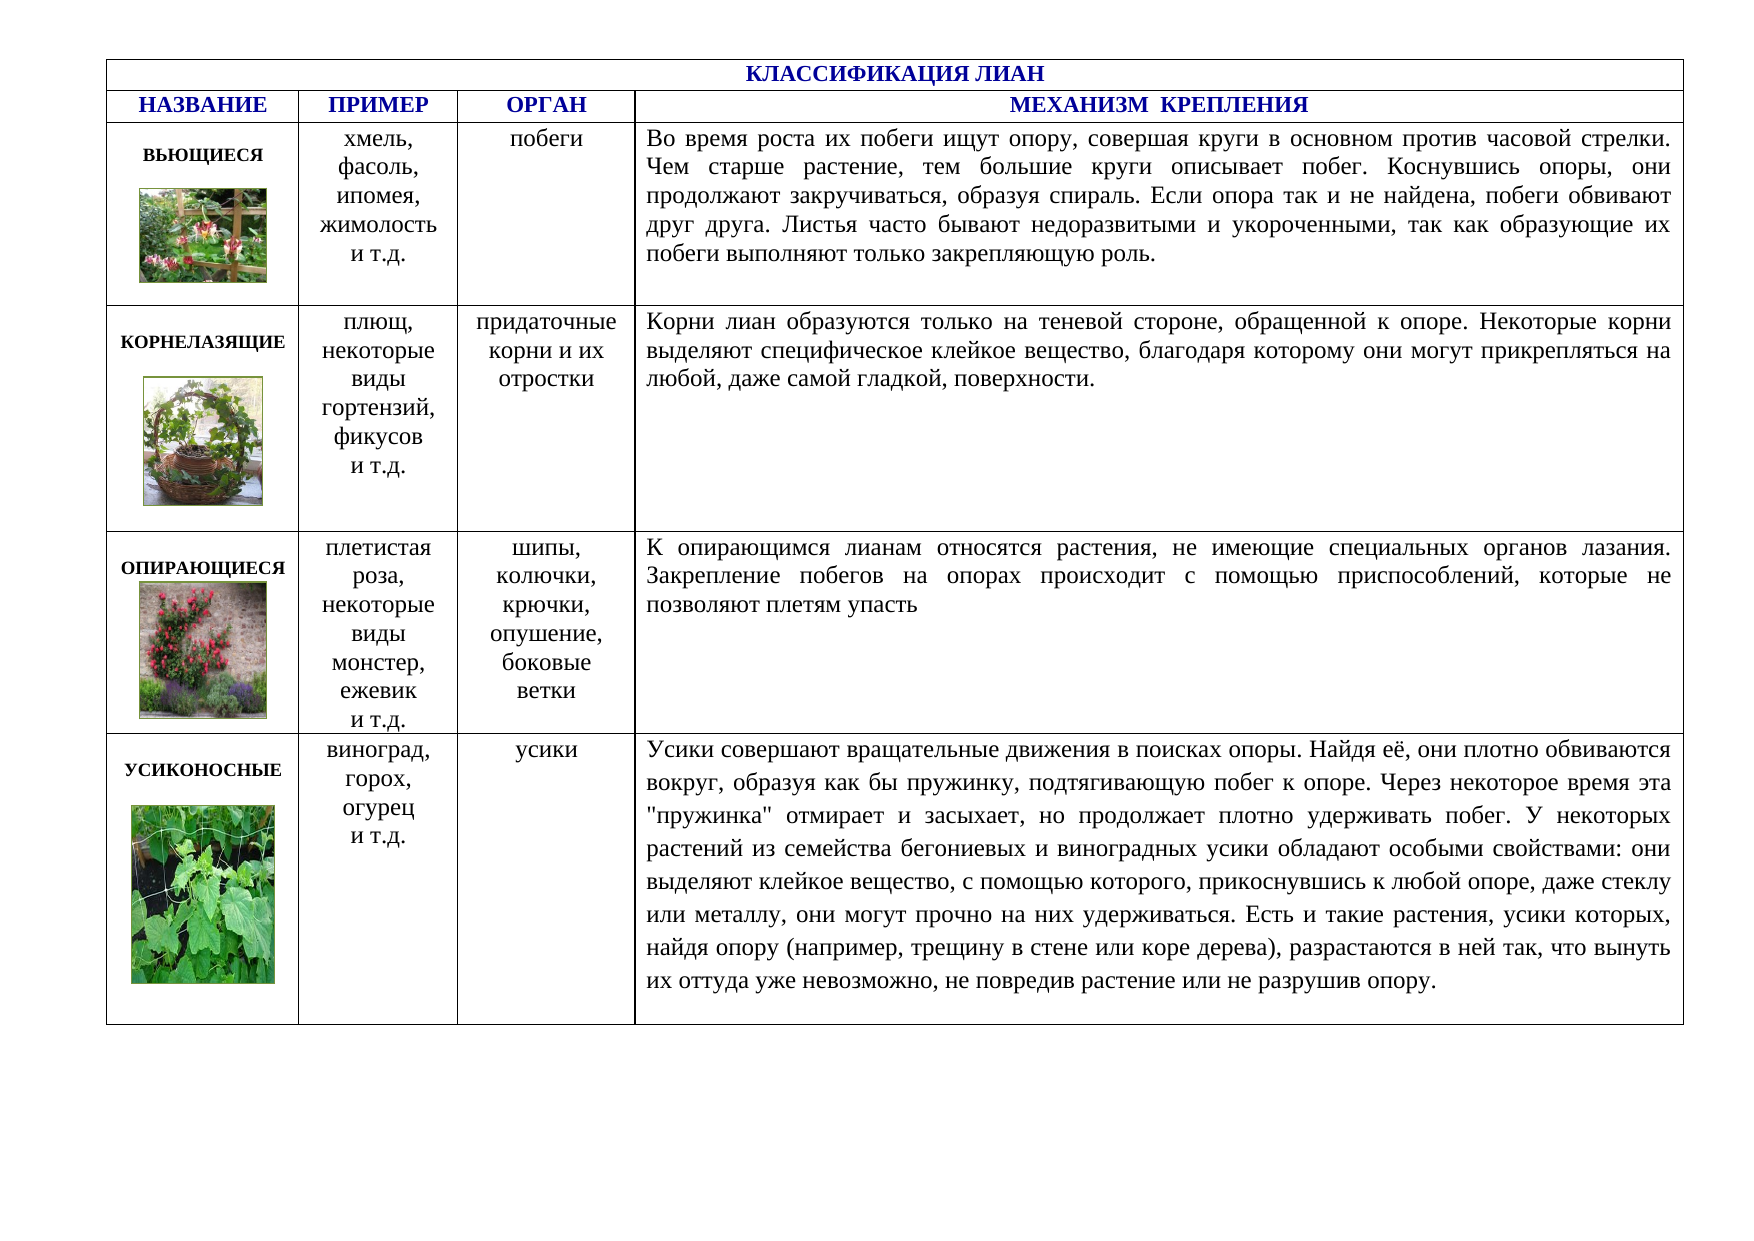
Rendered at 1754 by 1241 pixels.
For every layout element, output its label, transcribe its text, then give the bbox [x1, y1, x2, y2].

picture [144, 378, 262, 505]
table_cell усики [458, 734, 634, 1024]
picture [132, 806, 274, 983]
table_cell ВЬЮЩИЕСЯ [107, 123, 298, 305]
table_cell плющ, некоторые виды гортензий, фикусов и т.д. [299, 306, 457, 531]
table_cell ОПИРАЮЩИЕСЯ [107, 532, 298, 733]
table_cell Корни лиан образуются только на теневой стороне, обращенной к опоре. Некоторые корни выделяют специфическое клейкое вещество, благодаря которому они могут прикрепляться на любой, даже самой гладкой, поверхности. [636, 306, 1683, 531]
table_cell хмель, фасоль, ипомея, жимолость и т.д. [299, 123, 457, 305]
picture [140, 583, 266, 718]
table_cell КОРНЕЛАЗЯЩИЕ [107, 306, 298, 531]
table_cell УСИКОНОСНЫЕ [107, 734, 298, 1024]
table_cell плетистая роза, некоторые виды монстер, ежевик и т.д. [299, 532, 457, 733]
table_cell ОРГАН [458, 91, 634, 122]
table_cell придаточные корни и их отростки [458, 306, 634, 531]
table_cell виноград, горох, огурец и т.д. [299, 734, 457, 1024]
table_cell побеги [458, 123, 634, 305]
table_cell НАЗВАНИЕ [107, 91, 298, 122]
table_cell ПРИМЕР [299, 91, 457, 122]
table_header КЛАССИФИКАЦИЯ ЛИАН [107, 60, 1683, 90]
picture [140, 189, 266, 282]
table_cell Во время роста их побеги ищут опору, совершая круги в основном против часовой стрелки. Чем старше растение, тем большие круги описывает побег. Коснувшись опоры, они продолжают закручиваться, образуя спираль. Если опора так и не найдена, побеги обвивают друг друга. Листья часто бывают недоразвитыми и укороченными, так как образующие их побеги выполняют только закрепляющую роль. [636, 123, 1683, 305]
table_cell Усики совершают вращательные движения в поисках опоры. Найдя её, они плотно обвиваются вокруг, образуя как бы пружинку, подтягивающую побег к опоре. Через некоторое время эта "пружинка" отмирает и засыхает, но продолжает плотно удерживать побег. У некоторых растений из семейства бегониевых и виноградных усики обладают особыми свойствами: они выделяют клейкое вещество, с помощью которого, прикоснувшись к любой опоре, даже стеклу или металлу, они могут прочно на них удерживаться. Есть и такие растения, усики которых, найдя опору (например, трещину в стене или коре дерева), разрастаются в ней так, что вынуть их оттуда уже невозможно, не повредив растение или не разрушив опору. [636, 734, 1683, 1024]
table_cell МЕХАНИЗМ КРЕПЛЕНИЯ [636, 91, 1683, 122]
table_cell К опирающимся лианам относятся растения, не имеющие специальных органов лазания. Закрепление побегов на опорах происходит с помощью приспособлений, которые не позволяют плетям упасть [636, 532, 1683, 733]
table_cell шипы, колючки, крючки, опушение, боковые ветки [458, 532, 634, 733]
